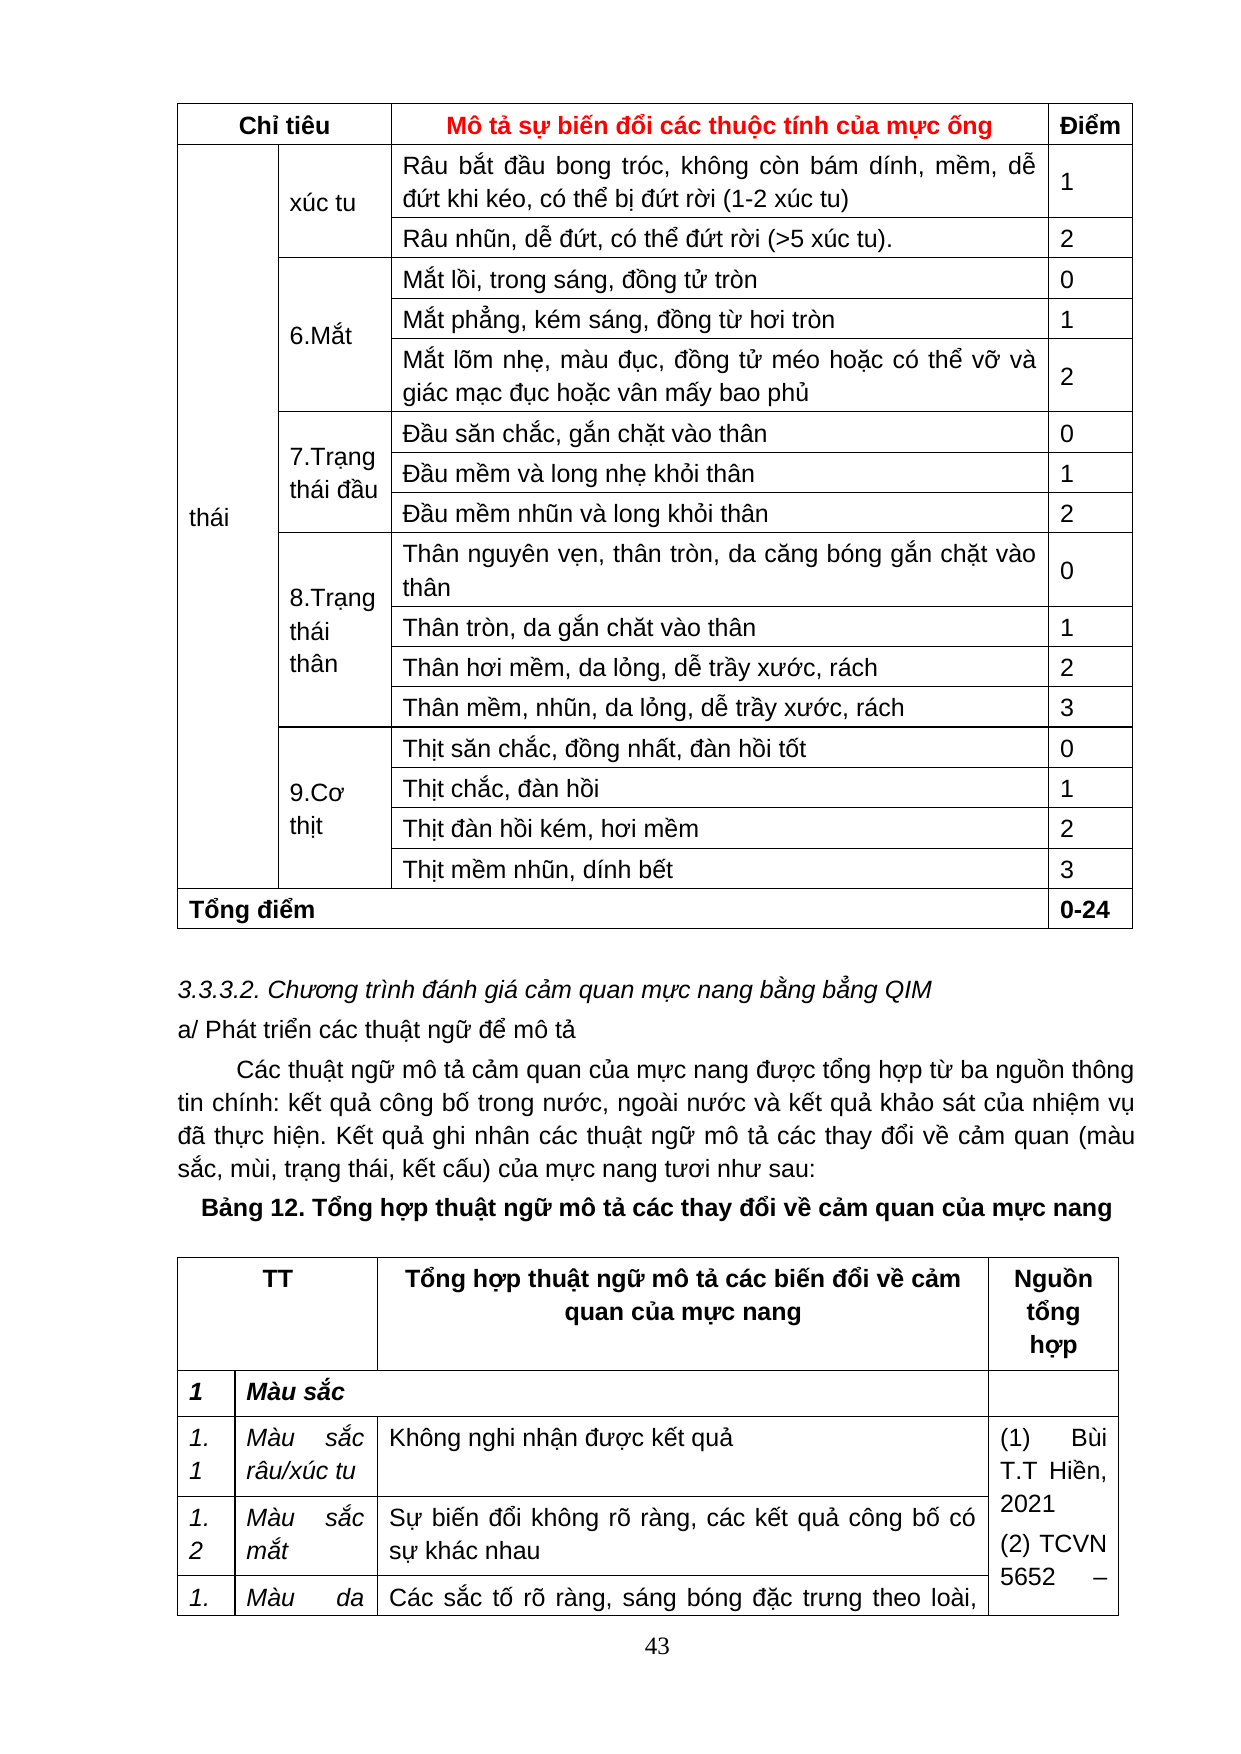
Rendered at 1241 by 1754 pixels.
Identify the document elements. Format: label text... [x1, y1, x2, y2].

table_cell Râu nhũn, dễ đứt, có thể đứt rời (>5 xúc tu). [392, 218, 1048, 257]
table_cell 0 [1049, 258, 1132, 298]
table_cell Trạng thái [178, 145, 278, 888]
table_cell Màu da lưng [236, 1576, 377, 1615]
table_header Điểm [1049, 104, 1132, 144]
table_cell Đầu mềm nhũn và long khỏi thân [392, 493, 1048, 532]
table_cell Màu sắc [236, 1371, 988, 1416]
table_cell Thịt đàn hồi kém, hơi mềm [392, 808, 1048, 847]
table_cell [989, 1371, 1118, 1416]
table_cell Đầu săn chắc, gắn chặt vào thân [392, 412, 1048, 452]
table_cell 0 [1049, 412, 1132, 452]
table_cell Thân tròn, da gắn chăt vào thân [392, 607, 1048, 646]
table_cell 9.Cơ thịt [279, 728, 391, 888]
table_cell 2 [1049, 339, 1132, 411]
table_cell Mắt phẳng, kém sáng, đồng từ hơi tròn [392, 299, 1048, 338]
table_cell 2 [1049, 808, 1132, 847]
table_cell 0 [1049, 728, 1132, 767]
table_cell (1) Bùi T.T Hiền, 2021 (2) TCVN 5652 – 1992. (3) Huỳnh Nguyễn Duy Bảo,2005 (4) Lê Đức Trung, 2005 (5) Paulo Vaz-Pires, 2006 (6) Antonio V Sykes (2009), (6) Eurofish (2010) (7) Kết quả khảo sát (tổng hợp từ 30 phiếu thu thông tin) [989, 1417, 1118, 1615]
text a/ Phát triển các thuật ngữ để mô tả [177, 1015, 1137, 1044]
table_cell 1.1 [178, 1417, 234, 1496]
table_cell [378, 1576, 988, 1615]
table_cell Tổng điểm [178, 889, 1048, 928]
table_header TT [178, 1258, 377, 1369]
table_cell 3 [1049, 687, 1132, 726]
table_cell 2 [1049, 218, 1132, 257]
text Bảng 12. Tổng hợp thuật ngữ mô tả các thay đổi về cảm quan của mực nang [177, 1193, 1137, 1222]
table_cell Mắt lõm nhẹ, màu đục, đồng tử méo hoặc có thể vỡ và giác mạc đục hoặc vân mấy bao phủ [392, 339, 1048, 411]
table_cell Mắt lồi, trong sáng, đồng tử tròn [392, 258, 1048, 298]
table_cell 1.2 [178, 1497, 234, 1575]
table_cell 7.Trạng thái đầu [279, 412, 391, 532]
table_cell Râu bắt đầu bong tróc, không còn bám dính, mềm, dễ đứt khi kéo, có thể bị đứt rời (1-2 xúc tu) [392, 145, 1048, 217]
table_cell 0-24 [1049, 889, 1132, 928]
table_cell Đầu mềm và long nhẹ khỏi thân [392, 453, 1048, 492]
table_cell 1 [1049, 607, 1132, 646]
table_header Tổng hợp thuật ngữ mô tả các biến đổi về cảm quan của mực nang [378, 1258, 988, 1369]
table_cell 6.Mắt [279, 258, 391, 411]
table_header Chỉ tiêu [178, 104, 391, 144]
table_header Mô tả sự biến đổi các thuộc tính của mực ống [392, 104, 1048, 144]
table_cell 1 [1049, 299, 1132, 338]
table_header Nguồn tổng hợp [989, 1258, 1118, 1369]
table_cell Màu sắc râu/xúc tu [236, 1417, 377, 1496]
table_cell 8.Trạng thái thân [279, 533, 391, 726]
table_cell Màu sắc mắt [236, 1497, 377, 1575]
table_cell Thân hơi mềm, da lỏng, dễ trầy xước, rách [392, 647, 1048, 686]
table_cell Sự biến đổi không rõ ràng, các kết quả công bố có sự khác nhau [378, 1497, 988, 1575]
table_cell 2 [1049, 493, 1132, 532]
table_cell Thịt mềm nhũn, dính bết [392, 849, 1048, 888]
table_cell 1 [1049, 768, 1132, 807]
table_cell Thân mềm, nhũn, da lỏng, dễ trầy xước, rách [392, 687, 1048, 726]
table_cell Không nghi nhận được kết quả [378, 1417, 988, 1496]
table_cell 1.3 [178, 1576, 234, 1615]
table_cell 0 [1049, 533, 1132, 606]
table_cell 3 [1049, 849, 1132, 888]
table_cell 2 [1049, 647, 1132, 686]
text 3.3.3.2. Chương trình đánh giá cảm quan mực nang bằng bẳng QIM [177, 974, 1137, 1003]
table_cell 1 [1049, 453, 1132, 492]
table_cell Thân nguyên vẹn, thân tròn, da căng bóng gắn chặt vào thân [392, 533, 1048, 606]
table_cell 5.Râu/ xúc tu [279, 145, 391, 257]
table_cell 1 [1049, 145, 1132, 217]
table_cell Thịt săn chắc, đồng nhất, đàn hồi tốt [392, 728, 1048, 767]
text Các thuật ngữ mô tả cảm quan của mực nang được tổng hợp từ ba nguồn thông tin chính: kết quả công bố trong nước, ngoài nước và kết quả khảo sát của nhiệm vụ đã thực hiện. Kết quả ghi nhân các thuật ngữ mô tả các thay đổi về cảm quan (màu sắc, mùi, trạng thái, kết cấu) của mực nang tươi như sau: [177, 1054, 1137, 1182]
table_cell 1 [178, 1371, 234, 1416]
table_cell Thịt chắc, đàn hồi [392, 768, 1048, 807]
